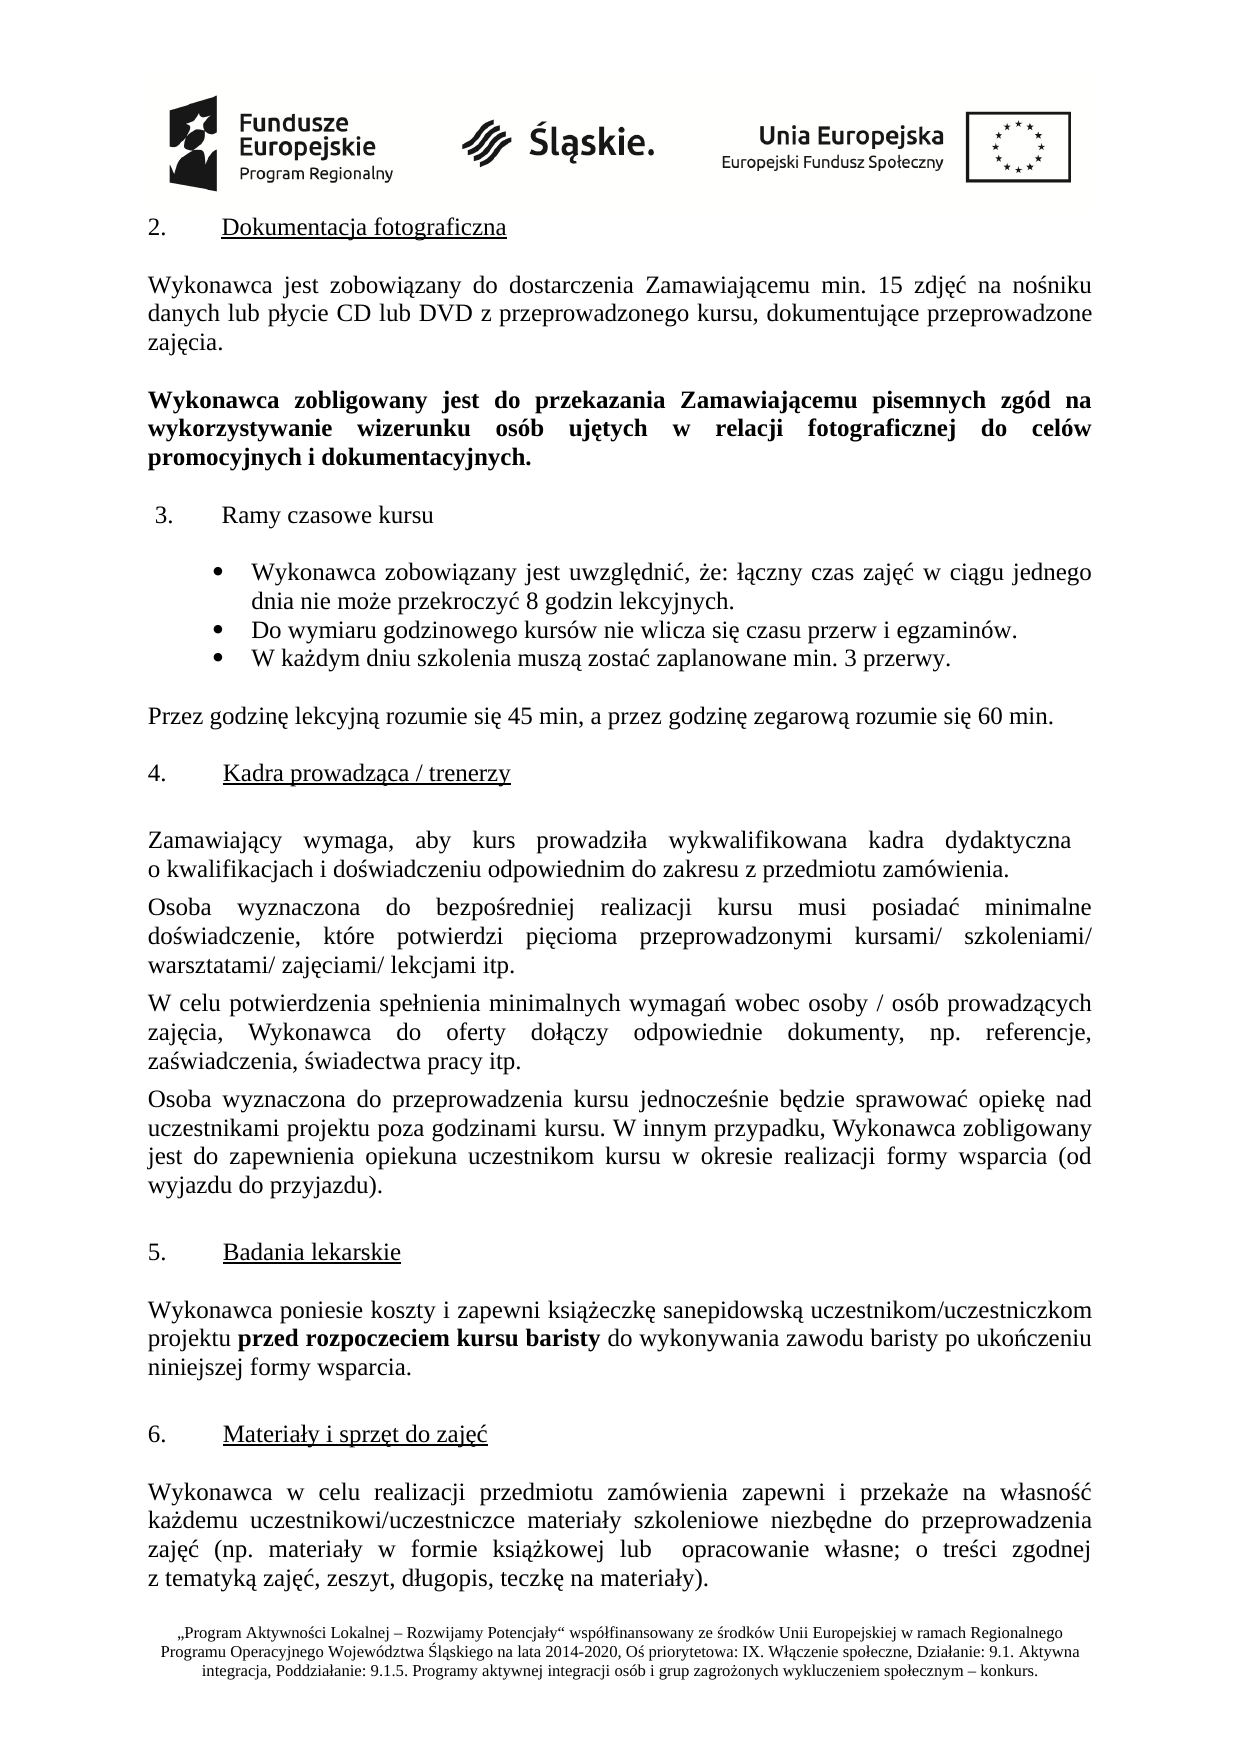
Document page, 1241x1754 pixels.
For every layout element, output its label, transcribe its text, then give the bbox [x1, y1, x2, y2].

text Wykonawca jest zobowiązany do dostarczenia Zamawiającemu min. 15 zdjęć na nośniku danych lub płycie CD lub DVD z przeprowadzonego kursu, dokumentujące przeprowadzone zajęcia. [148, 270, 1093, 356]
list Wykonawca zobowiązany jest uwzględnić, że: łączny czas zajęć w ciągu jednego dnia nie może przekroczyć 8 godzin lekcyjnych. [213, 557, 1093, 615]
list Badania lekarskie [148, 1237, 1093, 1266]
list Ramy czasowe kursu [154, 500, 1093, 528]
list Materiały i sprzęt do zajęć [148, 1419, 1093, 1448]
list W każdym dniu szkolenia muszą zostać zaplanowane min. 3 przerwy. [213, 643, 1093, 672]
list Kadra prowadząca / trenerzy [148, 758, 1093, 787]
text Przez godzinę lekcyjną rozumie się 45 min, a przez godzinę zegarową rozumie się 60 min. [148, 701, 1093, 730]
text Osoba wyznaczona do przeprowadzenia kursu jednocześnie będzie sprawować opiekę nad uczestnikami projektu poza godzinami kursu. W innym przypadku, Wykonawca zobligowany jest do zapewnienia opiekuna uczestnikom kursu w okresie realizacji formy wsparcia (od wyjazdu do przyjazdu). [148, 1084, 1093, 1199]
text Wykonawca poniesie koszty i zapewni książeczkę sanepidowską uczestnikom/uczestniczkom projektu przed rozpoczeciem kursu baristy do wykonywania zawodu baristy po ukończeniu niniejszej formy wsparcia. [148, 1295, 1093, 1381]
list Dokumentacja fotograficzna [148, 213, 1093, 241]
text Osoba wyznaczona do bezpośredniej realizacji kursu musi posiadać minimalne doświadczenie, które potwierdzi pięcioma przeprowadzonymi kursami/ szkoleniami/ warsztatami/ zajęciami/ lekcjami itp. [148, 892, 1093, 979]
picture [147, 73, 1093, 213]
list Do wymiaru godzinowego kursów nie wlicza się czasu przerw i egzaminów. [213, 615, 1093, 643]
text Zamawiający wymaga, aby kurs prowadziła wykwalifikowana kadra dydaktyczna o kwalifikacjach i doświadczeniu odpowiednim do zakresu z przedmiotu zamówienia. [148, 826, 1093, 883]
text W celu potwierdzenia spełnienia minimalnych wymagań wobec osoby / osób prowadzących zajęcia, Wykonawca do oferty dołączy odpowiednie dokumenty, np. referencje, zaświadczenia, świadectwa pracy itp. [148, 988, 1093, 1074]
text Wykonawca w celu realizacji przedmiotu zamówienia zapewni i przekaże na własność każdemu uczestnikowi/uczestniczce materiały szkoleniowe niezbędne do przeprowadzenia zajęć (np. materiały w formie książkowej lub opracowanie własne; o treści zgodnej z tematyką zajęć, zeszyt, długopis, teczkę na materiały). [148, 1477, 1093, 1592]
text Wykonawca zobligowany jest do przekazania Zamawiającemu pisemnych zgód na wykorzystywanie wizerunku osób ujętych w relacji fotograficznej do celów promocyjnych i dokumentacyjnych. [148, 385, 1093, 471]
